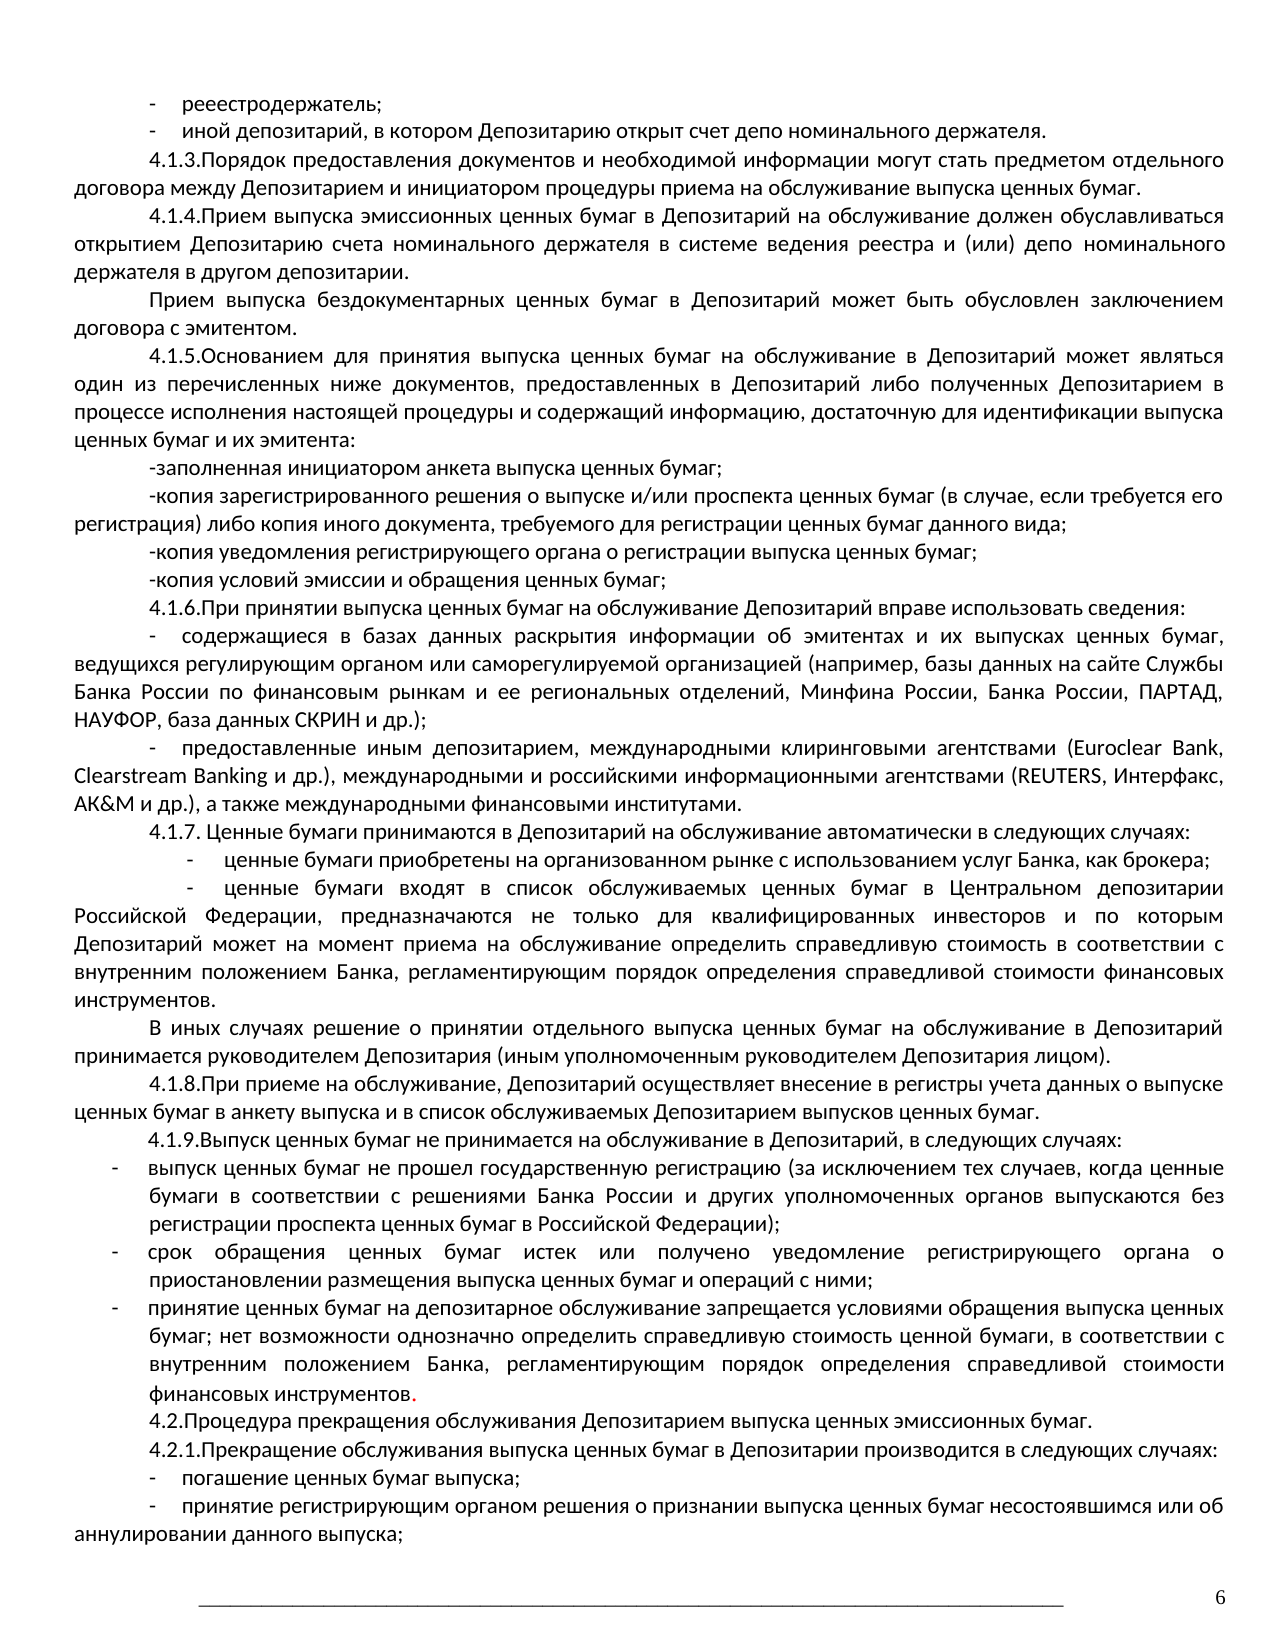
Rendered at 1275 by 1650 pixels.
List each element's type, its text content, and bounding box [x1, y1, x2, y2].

text 4.2.Процедура прекращения обслуживания Депозитарием выпуска ценных эмиссионных бумаг. [149, 1407, 1226, 1435]
list ценные бумаги приобретены на организованном рынке с использованием услуг Банка, как брокера; [74, 845, 1226, 873]
text 4.1.3.Порядок предоставления документов и необходимой информации могут стать предметом отдельного договора между Депозитарием и инициатором процедуры приема на обслуживание выпуска ценных бумаг. [74, 145, 1226, 201]
text -копия уведомления регистрирующего органа о регистрации выпуска ценных бумаг; [74, 537, 1226, 565]
list срок обращения ценных бумаг истек или получено уведомление регистрирующего органа о приостановлении размещения выпуска ценных бумаг и операций с ними; [111, 1237, 1226, 1293]
text -копия зарегистрированного решения о выпуске и/или проспекта ценных бумаг (в случае, если требуется его регистрация) либо копия иного документа, требуемого для регистрации ценных бумаг данного вида; [74, 481, 1226, 537]
list рееестродержатель; [74, 89, 1226, 117]
list выпуск ценных бумаг не прошел государственную регистрацию (за исключением тех случаев, когда ценные бумаги в соответствии с решениями Банка России и других уполномоченных органов выпускаются без регистрации проспекта ценных бумаг в Российской Федерации); [111, 1153, 1226, 1237]
text 4.1.5.Основанием для принятия выпуска ценных бумаг на обслуживание в Депозитарий может являться один из перечисленных ниже документов, предоставленных в Депозитарий либо полученных Депозитарием в процессе исполнения настоящей процедуры и содержащий информацию, достаточную для идентификации выпуска ценных бумаг и их эмитента: [74, 341, 1226, 453]
text В иных случаях решение о принятии отдельного выпуска ценных бумаг на обслуживание в Депозитарий принимается руководителем Депозитария (иным уполномоченным руководителем Депозитария лицом). [74, 1013, 1226, 1069]
list принятие регистрирующим органом решения о признании выпуска ценных бумаг несостоявшимся или об аннулировании данного выпуска; [74, 1491, 1226, 1547]
text 4.1.6.При принятии выпуска ценных бумаг на обслуживание Депозитарий вправе использовать сведения: [74, 593, 1226, 621]
text 4.1.4.Прием выпуска эмиссионных ценных бумаг в Депозитарий на обслуживание должен обуславливаться открытием Депозитарию счета номинального держателя в системе ведения реестра и (или) депо номинального держателя в другом депозитарии. [74, 201, 1226, 285]
text 4.1.7. Ценные бумаги принимаются в Депозитарий на обслуживание автоматически в следующих случаях: [149, 817, 1226, 845]
text Прием выпуска бездокументарных ценных бумаг в Депозитарий может быть обусловлен заключением договора с эмитентом. [74, 285, 1226, 341]
list ценные бумаги входят в список обслуживаемых ценных бумаг в Центральном депозитарии Российской Федерации, предназначаются не только для квалифицированных инвесторов и по которым Депозитарий может на момент приема на обслуживание определить справедливую стоимость в соответствии с внутренним положением Банка, регламентирующим порядок определения справедливой стоимости финансовых инструментов. [74, 873, 1226, 1013]
list принятие ценных бумаг на депозитарное обслуживание запрещается условиями обращения выпуска ценных бумаг; нет возможности однозначно определить справедливую стоимость ценной бумаги, в соответствии с внутренним положением Банка, регламентирующим порядок определения справедливой стоимости финансовых инструментов. [111, 1293, 1226, 1407]
text -копия условий эмиссии и обращения ценных бумаг; [74, 565, 1226, 593]
text 4.1.8.При приеме на обслуживание, Депозитарий осуществляет внесение в регистры учета данных о выпуске ценных бумаг в анкету выпуска и в список обслуживаемых Депозитарием выпусков ценных бумаг. [74, 1069, 1226, 1125]
list погашение ценных бумаг выпуска; [74, 1463, 1226, 1491]
list предоставленные иным депозитарием, международными клиринговыми агентствами (Euroclear Bank, Clearstream Banking и др.), международными и российскими информационными агентствами (REUTERS, Интерфакс, АК&М и др.), а также международными финансовыми институтами. [74, 733, 1226, 817]
text -заполненная инициатором анкета выпуска ценных бумаг; [74, 453, 1226, 481]
text 4.1.9.Выпуск ценных бумаг не принимается на обслуживание в Депозитарий, в следующих случаях: [74, 1125, 1226, 1153]
list содержащиеся в базах данных раскрытия информации об эмитентах и их выпусках ценных бумаг, ведущихся регулирующим органом или саморегулируемой организацией (например, базы данных на сайте Службы Банка России по финансовым рынкам и ее региональных отделений, Минфина России, Банка России, ПАРТАД, НАУФОР, база данных СКРИН и др.); [74, 621, 1226, 733]
text 4.2.1.Прекращение обслуживания выпуска ценных бумаг в Депозитарии производится в следующих случаях: [74, 1435, 1226, 1463]
list иной депозитарий, в котором Депозитарию открыт счет депо номинального держателя. [74, 117, 1226, 145]
